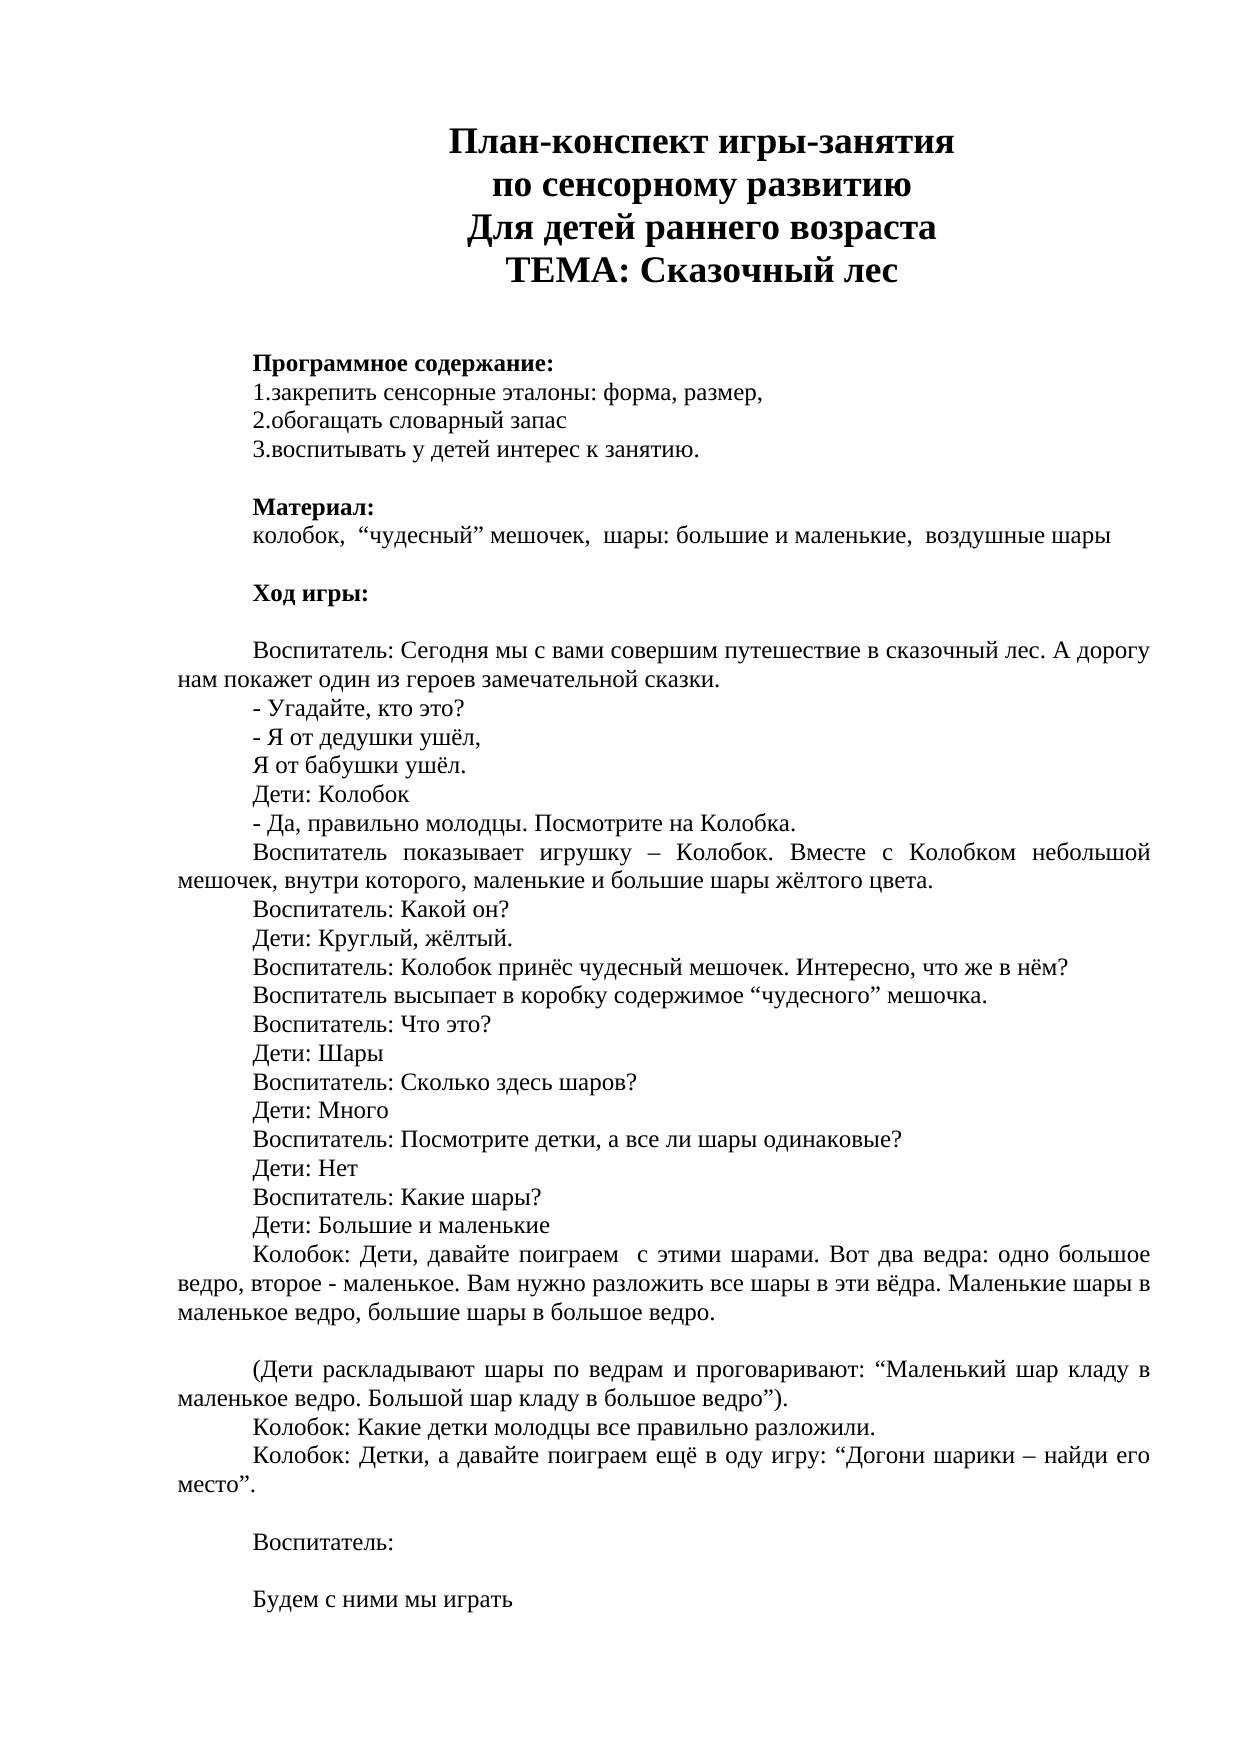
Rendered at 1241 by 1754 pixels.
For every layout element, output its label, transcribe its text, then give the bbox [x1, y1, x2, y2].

text Я от бабушки ушёл. [177, 751, 1152, 779]
text Будем с ними мы играть [177, 1584, 1152, 1613]
text Воспитатель показывает игрушку – Колобок. Вместе с Колобком небольшой мешочек, внутри которого, маленькие и большие шары жёлтого цвета. [177, 837, 1152, 894]
text Программное содержание: [177, 348, 1152, 377]
text Дети: Круглый, жёлтый. [177, 923, 1152, 952]
text Воспитатель: Что это? [177, 1009, 1152, 1038]
text Для детей раннего возраста [177, 204, 1152, 247]
text колобок, “чудесный” мешочек, шары: большие и маленькие, воздушные шары [177, 521, 1152, 549]
text - Угадайте, кто это? [177, 693, 1152, 722]
text Ход игры: [177, 578, 1152, 607]
text Колобок: Детки, а давайте поиграем ещё в оду игру: “Догони шарики – найди его место”. [177, 1441, 1152, 1498]
text Воспитатель: Сколько здесь шаров? [177, 1067, 1152, 1096]
text Дети: Нет [177, 1153, 1152, 1182]
text Колобок: Дети, давайте поиграем с этими шарами. Вот два ведра: одно большое ведро, второе - маленькое. Вам нужно разложить все шары в эти вёдра. Маленькие шары в маленькое ведро, большие шары в большое ведро. [177, 1239, 1152, 1326]
text ТЕМА: Сказочный лес [177, 247, 1152, 291]
text (Дети раскладывают шары по ведрам и проговаривают: “Маленький шар кладу в маленькое ведро. Большой шар кладу в большое ведро”). [177, 1354, 1152, 1412]
text Дети: Колобок [177, 779, 1152, 808]
text Колобок: Какие детки молодцы все правильно разложили. [177, 1412, 1152, 1441]
text Дети: Большие и маленькие [177, 1211, 1152, 1239]
text по сенсорному развитию [177, 161, 1152, 204]
text План-конспект игры-занятия [177, 118, 1152, 161]
text 2.обогащать словарный запас [177, 406, 1152, 434]
text Воспитатель: Посмотрите детки, а все ли шары одинаковые? [177, 1124, 1152, 1153]
text Воспитатель высыпает в коробку содержимое “чудесного” мешочка. [177, 981, 1152, 1009]
text Дети: Много [177, 1096, 1152, 1124]
text - Я от дедушки ушёл, [177, 722, 1152, 751]
text Воспитатель: Сегодня мы с вами совершим путешествие в сказочный лес. А дорогу нам покажет один из героев замечательной сказки. [177, 636, 1152, 693]
text Материал: [177, 492, 1152, 521]
text Воспитатель: Какой он? [177, 894, 1152, 923]
text Воспитатель: Какие шары? [177, 1182, 1152, 1211]
text 1.закрепить сенсорные эталоны: форма, размер, [177, 377, 1152, 406]
text - Да, правильно молодцы. Посмотрите на Колобка. [177, 808, 1152, 837]
text 3.воспитывать у детей интерес к занятию. [177, 434, 1152, 463]
text Дети: Шары [177, 1038, 1152, 1067]
text Воспитатель: Колобок принёс чудесный мешочек. Интересно, что же в нём? [177, 952, 1152, 981]
text Воспитатель: [177, 1527, 1152, 1556]
